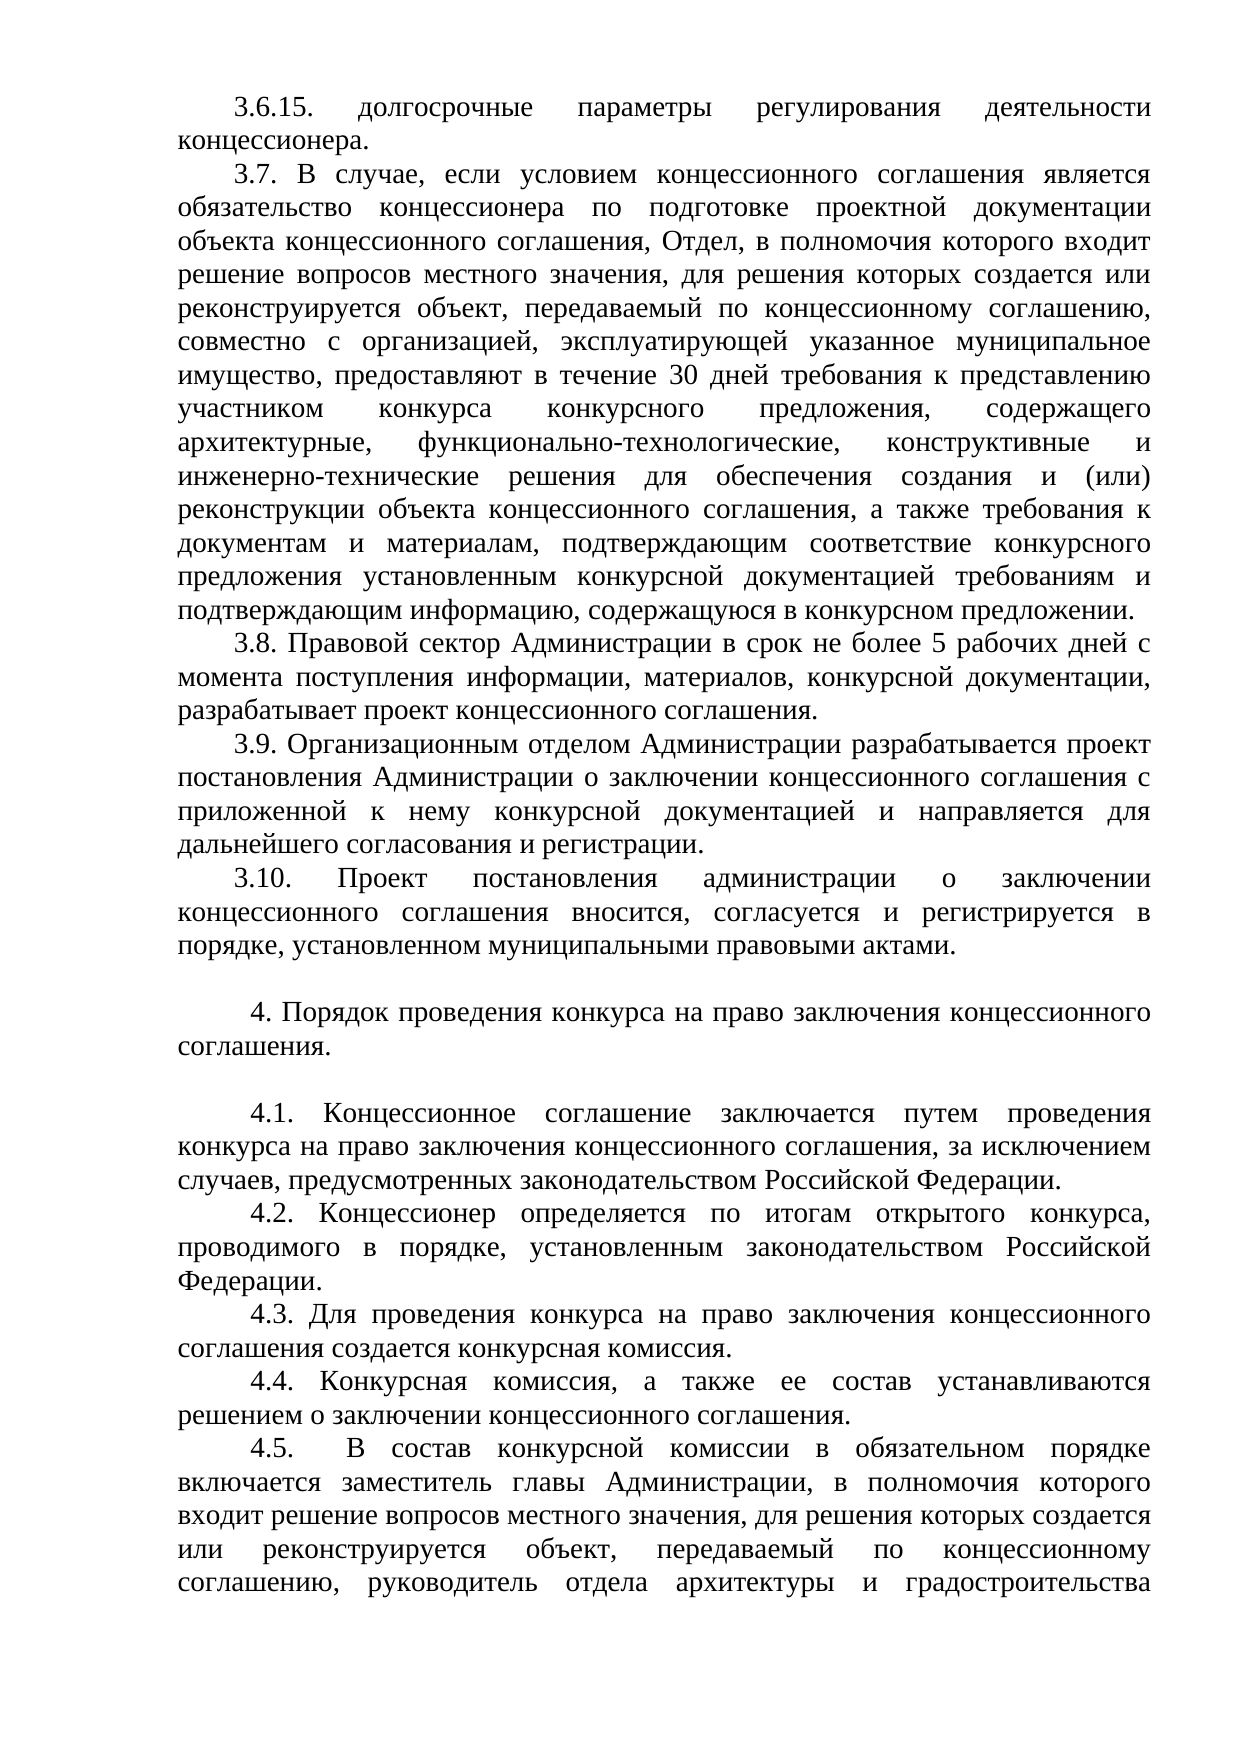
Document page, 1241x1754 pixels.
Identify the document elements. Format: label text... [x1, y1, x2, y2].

text 4.2. Концессионер определяется по итогам открытого конкурса, проводимого в порядке, установленным законодательством Российской Федерации. [177, 1196, 1152, 1296]
text 3.9. Организационным отделом Администрации разрабатывается проект постановления Администрации о заключении концессионного соглашения с приложенной к нему конкурсной документацией и направляется для дальнейшего согласования и регистрации. [177, 726, 1152, 860]
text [177, 1430, 1152, 1598]
text 3.7. В случае, если условием концессионного соглашения является обязательство концессионера по подготовке проектной документации объекта концессионного соглашения, Отдел, в полномочия которого входит решение вопросов местного значения, для решения которых создается или реконструируется объект, передаваемый по концессионному соглашению, совместно с организацией, эксплуатирующей указанное муниципальное имущество, предоставляют в течение 30 дней требования к представлению участником конкурса конкурсного предложения, содержащего архитектурные, функционально-технологические, конструктивные и инженерно-технические решения для обеспечения создания и (или) реконструкции объекта концессионного соглашения, а также требования к документам и материалам, подтверждающим соответствие конкурсного предложения установленным конкурсной документацией требованиям и подтверждающим информацию, содержащуюся в конкурсном предложении. [177, 156, 1152, 625]
text 4.3. Для проведения конкурса на право заключения концессионного соглашения создается конкурсная комиссия. [177, 1296, 1152, 1363]
text 4.1. Концессионное соглашение заключается путем проведения конкурса на право заключения концессионного соглашения, за исключением случаев, предусмотренных законодательством Российской Федерации. [177, 1095, 1152, 1196]
text 4.4. Конкурсная комиссия, а также ее состав устанавливаются решением о заключении концессионного соглашения. [177, 1363, 1152, 1430]
text 4. Порядок проведения конкурса на право заключения концессионного соглашения. [177, 994, 1152, 1061]
text 3.8. Правовой сектор Администрации в срок не более 5 рабочих дней с момента поступления информации, материалов, конкурсной документации, разрабатывает проект концессионного соглашения. [177, 625, 1152, 726]
text 3.10. Проект постановления администрации о заключении концессионного соглашения вносится, согласуется и регистрируется в порядке, установленном муниципальными правовыми актами. [177, 860, 1152, 961]
text 3.6.15. долгосрочные параметры регулирования деятельности концессионера. [177, 89, 1152, 156]
